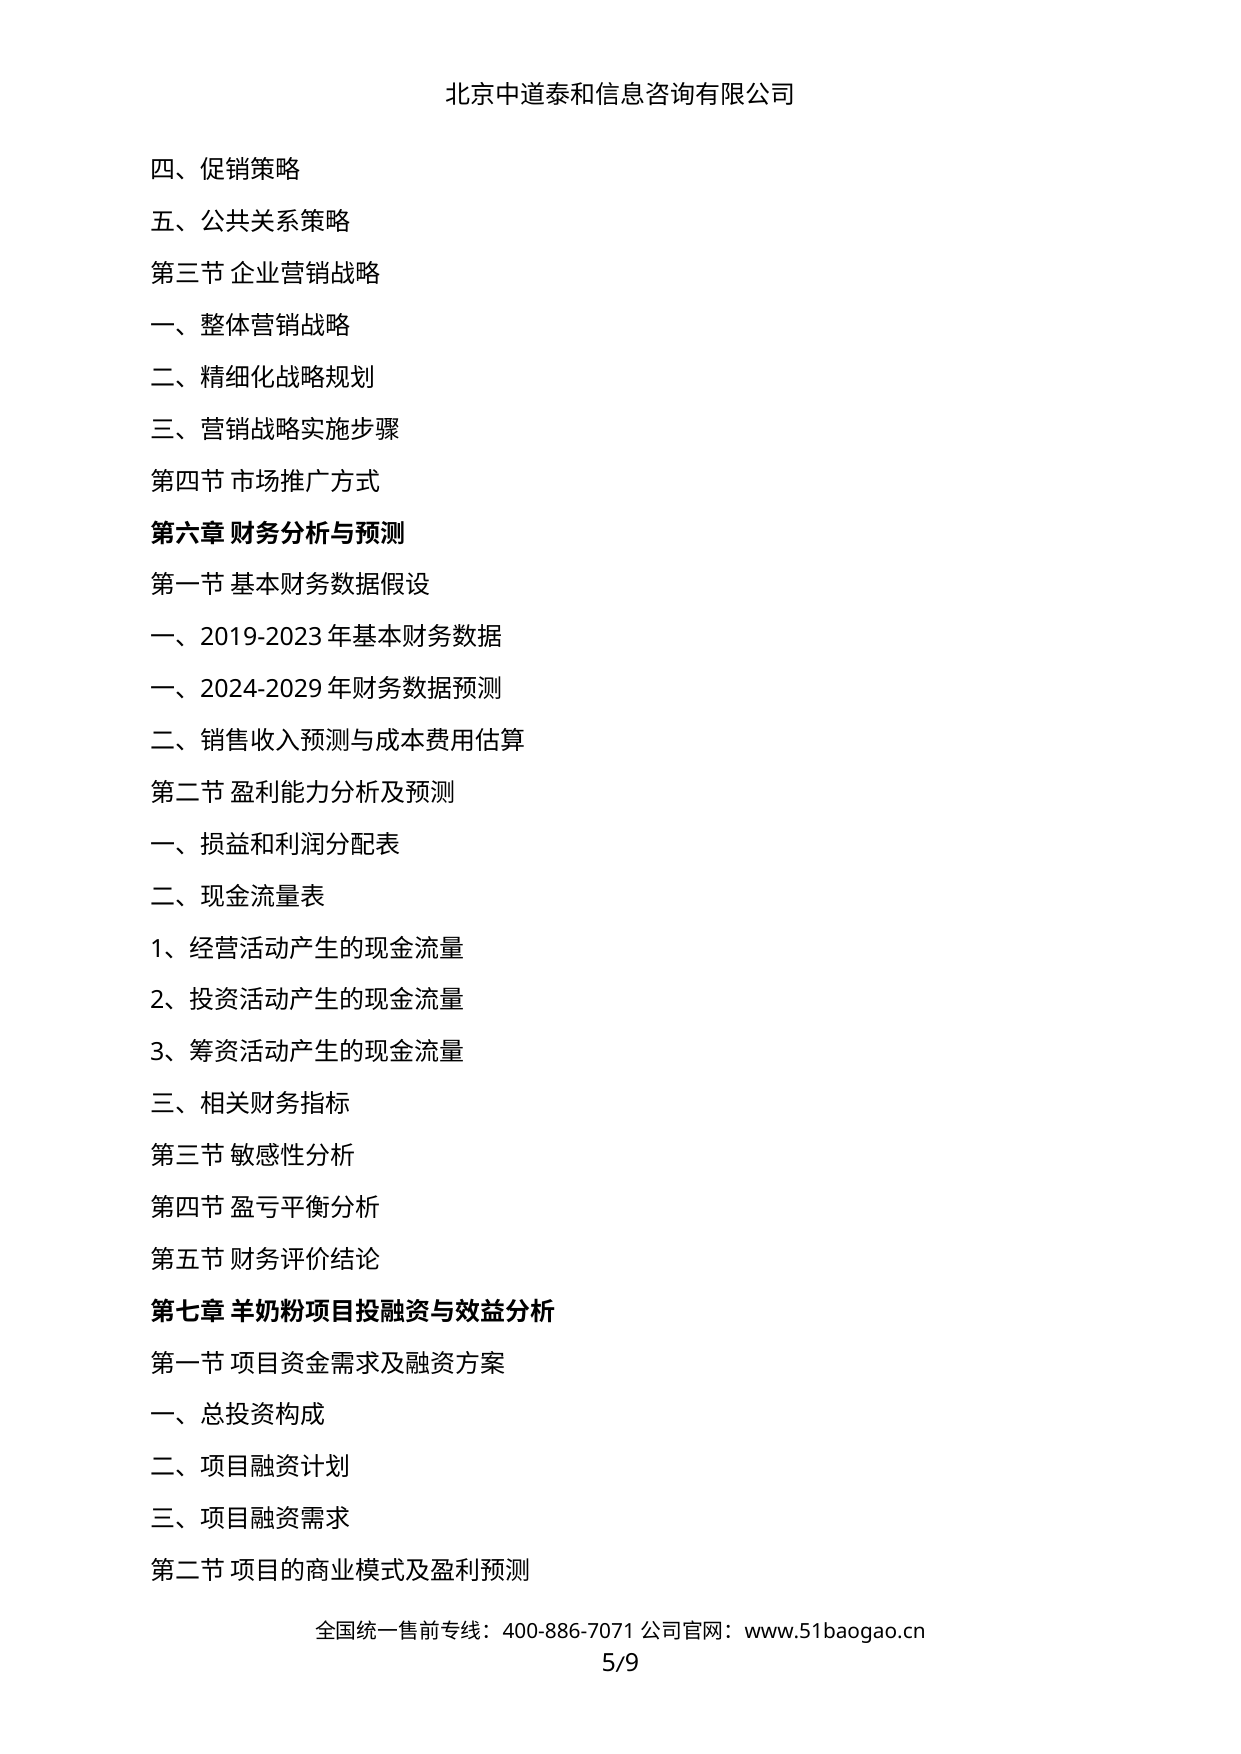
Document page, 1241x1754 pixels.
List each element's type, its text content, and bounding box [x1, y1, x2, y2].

text 1、经营活动产生的现金流量 [150, 928, 1090, 964]
text 二、精细化战略规划 [150, 357, 1090, 394]
text 第四节 市场推广方式 [150, 461, 1090, 497]
text 第六章 财务分析与预测 [150, 513, 1090, 549]
text 一、2019-2023年基本财务数据 [150, 617, 1090, 653]
text 二、项目融资计划 [150, 1447, 1090, 1483]
text 第三节 企业营销战略 [150, 254, 1090, 290]
text 第二节 盈利能力分析及预测 [150, 772, 1090, 809]
text 3、筹资活动产生的现金流量 [150, 1032, 1090, 1068]
text 第二节 项目的商业模式及盈利预测 [150, 1551, 1090, 1587]
text 三、项目融资需求 [150, 1499, 1090, 1535]
text 第三节 敏感性分析 [150, 1136, 1090, 1172]
text 五、公共关系策略 [150, 202, 1090, 238]
text 一、2024-2029年财务数据预测 [150, 669, 1090, 705]
text 一、总投资构成 [150, 1395, 1090, 1431]
text 第四节 盈亏平衡分析 [150, 1187, 1090, 1224]
text 三、相关财务指标 [150, 1084, 1090, 1120]
text 二、销售收入预测与成本费用估算 [150, 721, 1090, 757]
text 第一节 基本财务数据假设 [150, 565, 1090, 601]
text 二、现金流量表 [150, 876, 1090, 912]
text 第七章 羊奶粉项目投融资与效益分析 [150, 1291, 1090, 1327]
text 一、整体营销战略 [150, 306, 1090, 342]
text 第一节 项目资金需求及融资方案 [150, 1343, 1090, 1379]
text 2、投资活动产生的现金流量 [150, 980, 1090, 1016]
text 第五节 财务评价结论 [150, 1239, 1090, 1276]
text 四、促销策略 [150, 150, 1090, 186]
text 一、损益和利润分配表 [150, 824, 1090, 861]
text 三、营销战略实施步骤 [150, 409, 1090, 446]
